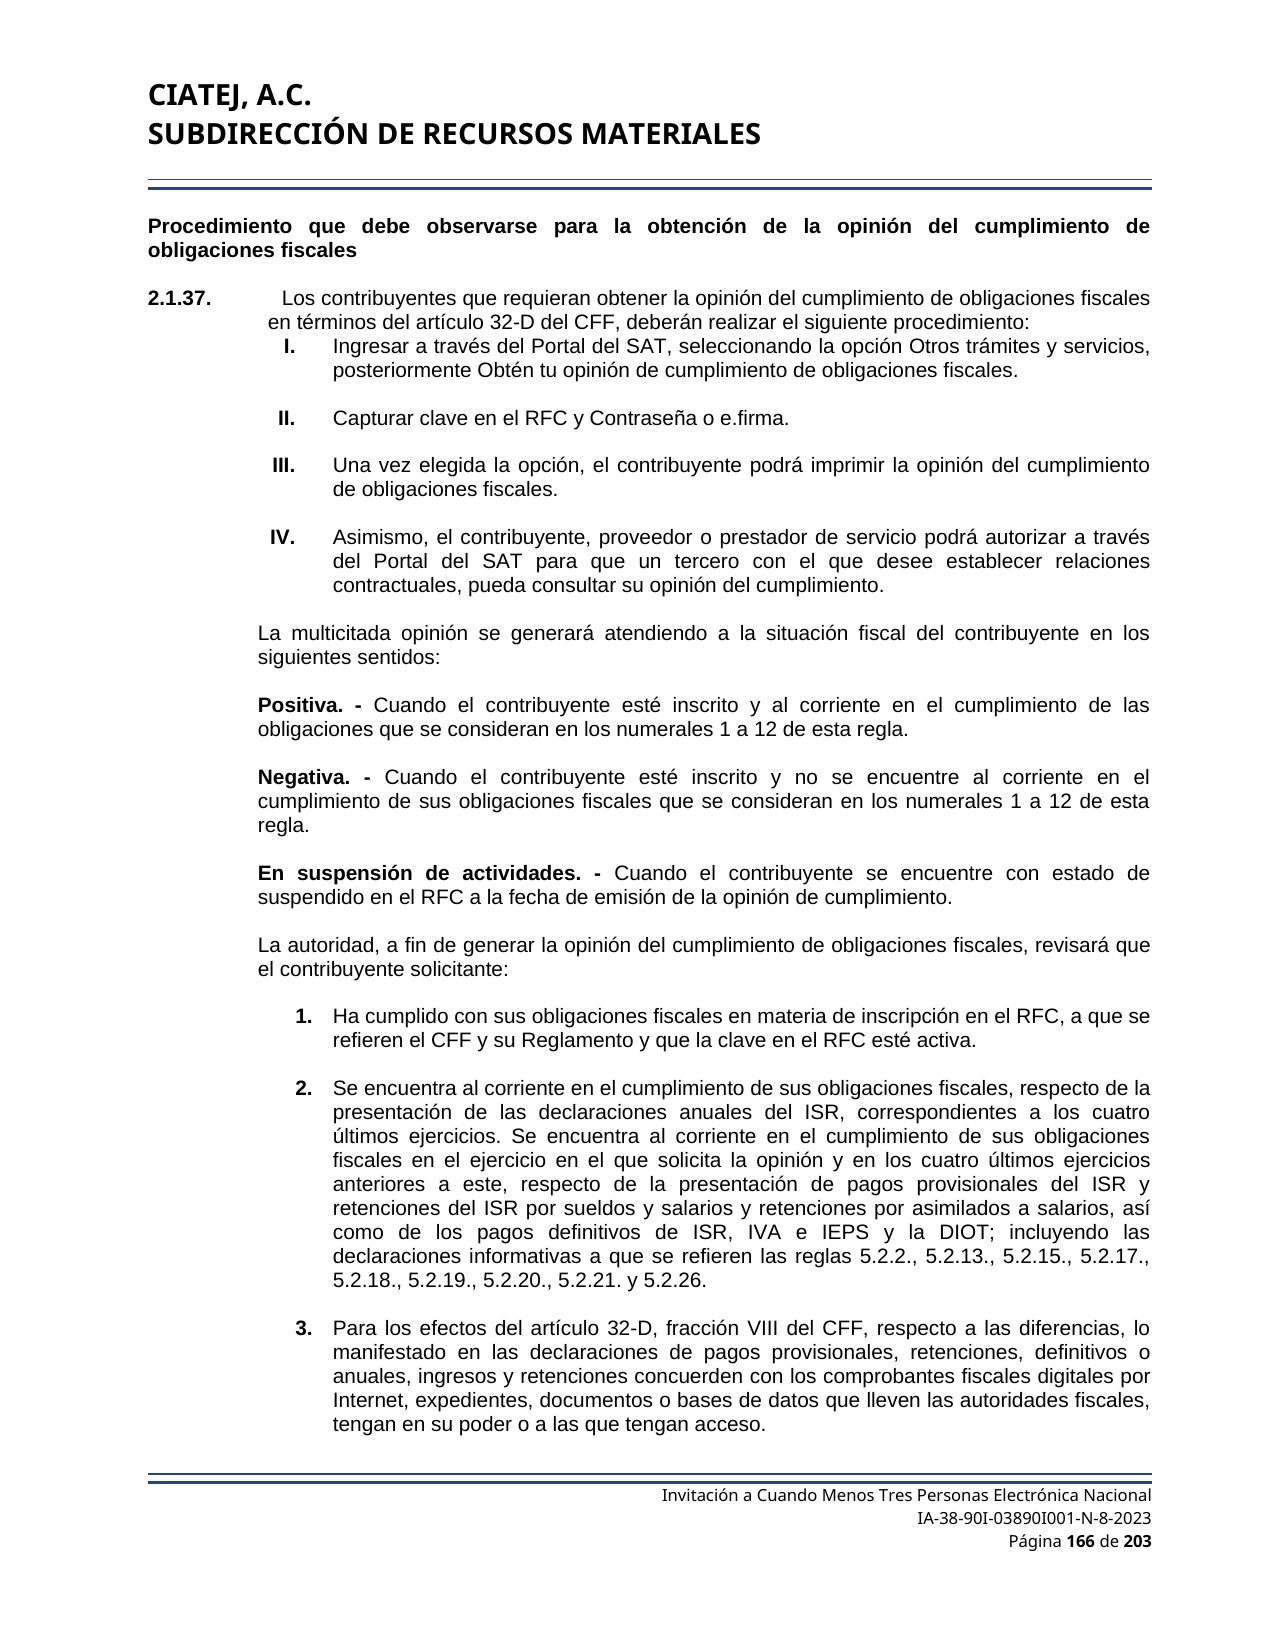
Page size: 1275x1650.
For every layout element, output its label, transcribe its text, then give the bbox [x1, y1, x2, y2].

text Procedimiento que debe observarse para la obtención de la opinión del cumplimiento de obligaciones fiscales [148, 214, 1152, 262]
list Se encuentra al corriente en el cumplimiento de sus obligaciones fiscales, respecto de la presentación de las declaraciones anuales del ISR, correspondientes a los cuatro últimos ejercicios. Se encuentra al corriente en el cumplimiento de sus obligaciones fiscales en el ejercicio en el que solicita la opinión y en los cuatro últimos ejercicios anteriores a este, respecto de la presentación de pagos provisionales del ISR y retenciones del ISR por sueldos y salarios y retenciones por asimilados a salarios, así como de los pagos definitivos de ISR, IVA e IEPS y la DIOT; incluyendo las declaraciones informativas a que se refieren las reglas 5.2.2., 5.2.13., 5.2.15., 5.2.17., 5.2.18., 5.2.19., 5.2.20., 5.2.21. y 5.2.26. [295, 1076, 1152, 1292]
text En suspensión de actividades. - Cuando el contribuyente se encuentre con estado de suspendido en el RFC a la fecha de emisión de la opinión de cumplimiento. [258, 861, 1152, 908]
text Negativa. - Cuando el contribuyente esté inscrito y no se encuentre al corriente en el cumplimiento de sus obligaciones fiscales que se consideran en los numerales 1 a 12 de esta regla. [258, 765, 1152, 837]
text Positiva. - Cuando el contribuyente esté inscrito y al corriente en el cumplimiento de las obligaciones que se consideran en los numerales 1 a 12 de esta regla. [258, 693, 1152, 741]
list Capturar clave en el RFC y Contraseña o e.firma. [295, 405, 1152, 429]
text 2.1.37. Los contribuyentes que requieran obtener la opinión del cumplimiento de obligaciones fiscales en términos del artículo 32-D del CFF, deberán realizar el siguiente procedimiento: [148, 286, 1152, 333]
list Asimismo, el contribuyente, proveedor o prestador de servicio podrá autorizar a través del Portal del SAT para que un tercero con el que desee establecer relaciones contractuales, pueda consultar su opinión del cumplimiento. [295, 525, 1152, 597]
list Ha cumplido con sus obligaciones fiscales en materia de inscripción en el RFC, a que se refieren el CFF y su Reglamento y que la clave en el RFC esté activa. [295, 1004, 1152, 1052]
list Una vez elegida la opción, el contribuyente podrá imprimir la opinión del cumplimiento de obligaciones fiscales. [295, 453, 1152, 501]
list Para los efectos del artículo 32-D, fracción VIII del CFF, respecto a las diferencias, lo manifestado en las declaraciones de pagos provisionales, retenciones, definitivos o anuales, ingresos y retenciones concuerden con los comprobantes fiscales digitales por Internet, expedientes, documentos o bases de datos que lleven las autoridades fiscales, tengan en su poder o a las que tengan acceso. [295, 1316, 1152, 1436]
list Ingresar a través del Portal del SAT, seleccionando la opción Otros trámites y servicios, posteriormente Obtén tu opinión de cumplimiento de obligaciones fiscales. [295, 333, 1152, 381]
text La autoridad, a fin de generar la opinión del cumplimiento de obligaciones fiscales, revisará que el contribuyente solicitante: [258, 932, 1152, 980]
text La multicitada opinión se generará atendiendo a la situación fiscal del contribuyente en los siguientes sentidos: [258, 621, 1152, 669]
